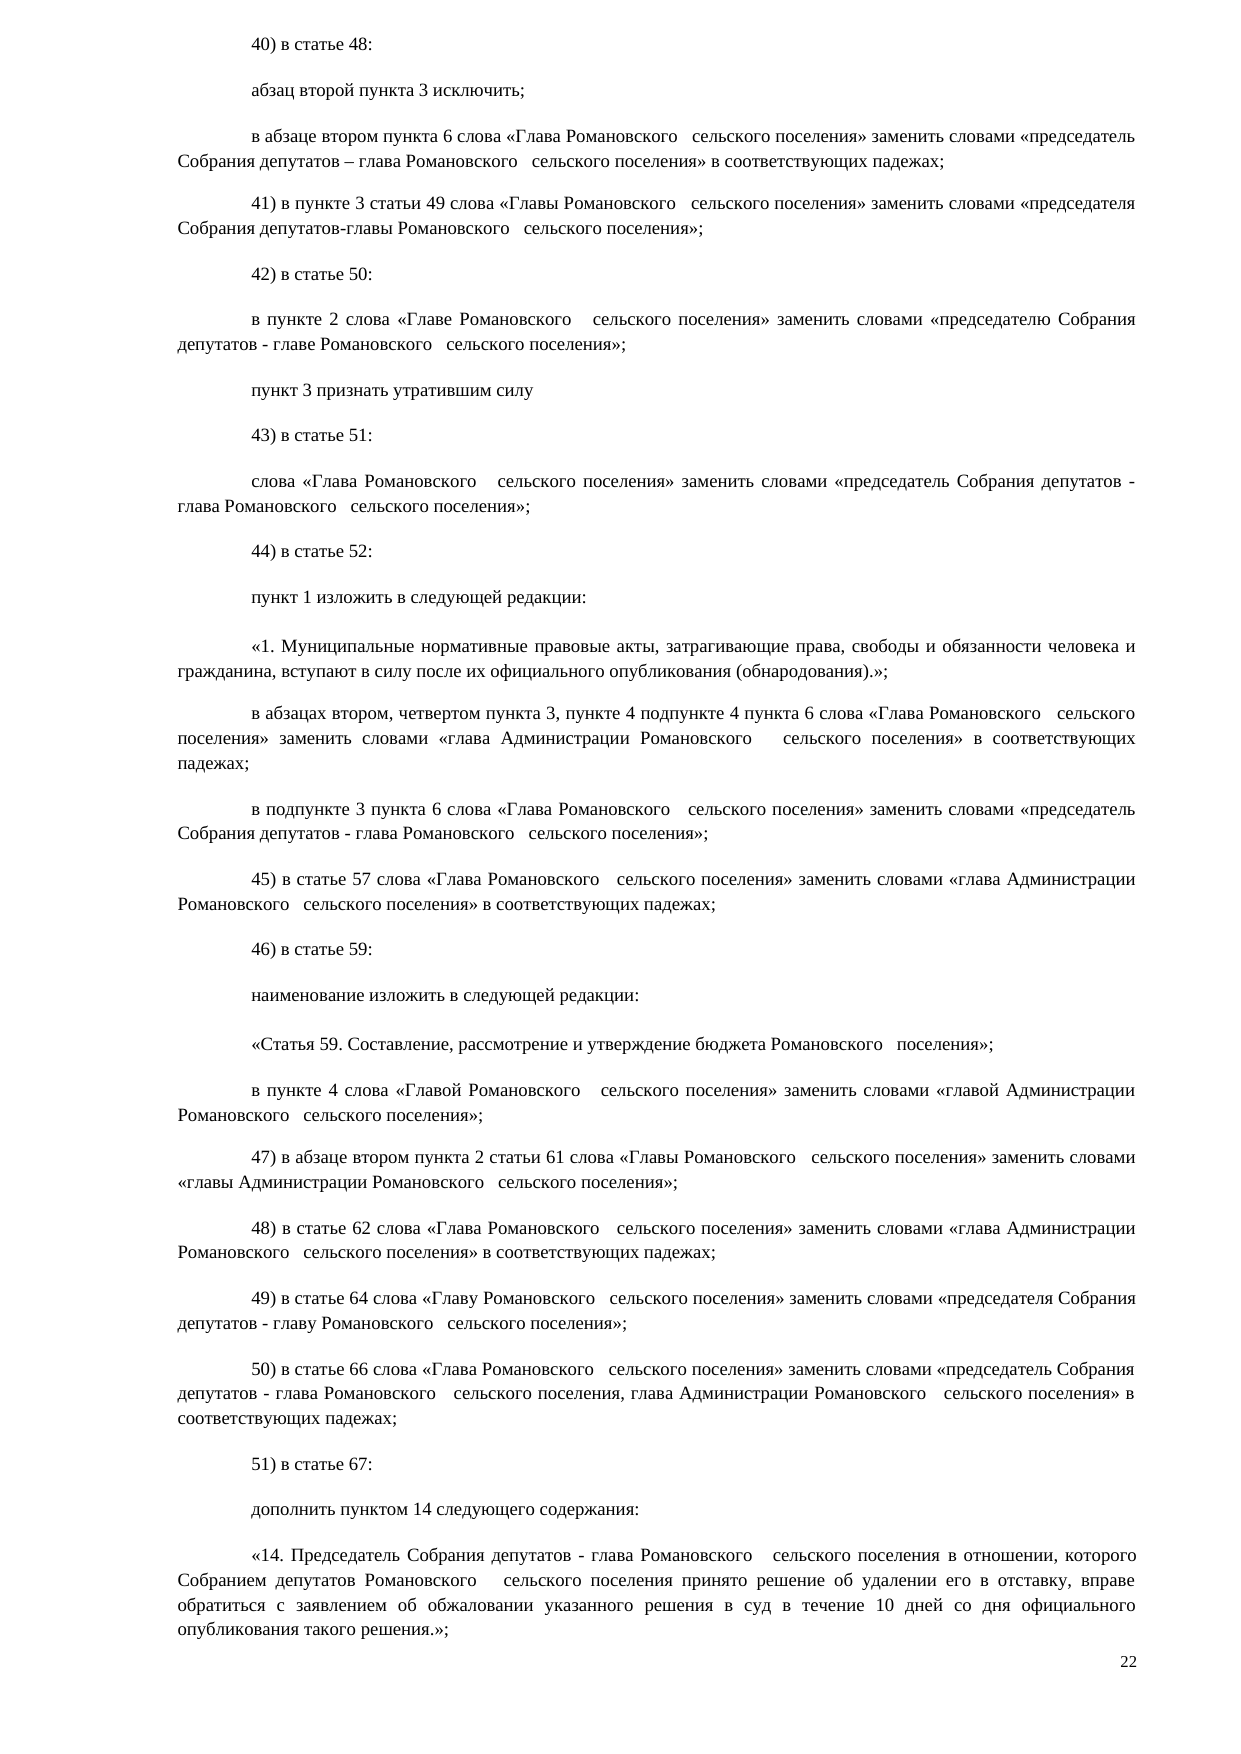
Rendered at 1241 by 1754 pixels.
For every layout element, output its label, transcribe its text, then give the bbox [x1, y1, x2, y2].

text в абзаце втором пункта 6 слова «Глава Романовского сельского поселения» заменить словами «председатель Собрания депутатов – глава Романовского сельского поселения» в соответствующих падежах; [177, 121, 1137, 171]
text 45) в статье 57 слова «Глава Романовского сельского поселения» заменить словами «глава Администрации Романовского сельского поселения» в соответствующих падежах; [177, 868, 1137, 914]
text 44) в статье 52: [177, 540, 1137, 562]
text пункт 1 изложить в следующей редакции: [177, 586, 1137, 607]
text 41) в пункте 3 статьи 49 слова «Главы Романовского сельского поселения» заменить словами «председателя Собрания депутатов-главы Романовского сельского поселения»; [177, 192, 1137, 238]
text в абзацах втором, четвертом пункта 3, пункте 4 подпункте 4 пункта 6 слова «Глава Романовского сельского поселения» заменить словами «глава Администрации Романовского сельского поселения» в соответствующих падежах; [177, 702, 1137, 773]
text «14. Председатель Собрания депутатов - глава Романовского сельского поселения в отношении, которого Собранием депутатов Романовского сельского поселения принято решение об удалении его в отставку, вправе обратиться с заявлением об обжаловании указанного решения в суд в течение 10 дней со дня официального опубликования такого решения.»; [177, 1544, 1137, 1640]
text наименование изложить в следующей редакции: [177, 984, 1137, 1006]
text абзац второй пункта 3 исключить; [177, 75, 1137, 100]
text в подпункте 3 пункта 6 слова «Глава Романовского сельского поселения» заменить словами «председатель Собрания депутатов - глава Романовского сельского поселения»; [177, 797, 1137, 844]
text в пункте 4 слова «Главой Романовского сельского поселения» заменить словами «главой Администрации Романовского сельского поселения»; [177, 1075, 1137, 1125]
text 48) в статье 62 слова «Глава Романовского сельского поселения» заменить словами «глава Администрации Романовского сельского поселения» в соответствующих падежах; [177, 1217, 1137, 1263]
text 42) в статье 50: [177, 262, 1137, 284]
text 50) в статье 66 слова «Глава Романовского сельского поселения» заменить словами «председатель Собрания депутатов - глава Романовского сельского поселения, глава Администрации Романовского сельского поселения» в соответствующих падежах; [177, 1357, 1137, 1429]
text в пункте 2 слова «Главе Романовского сельского поселения» заменить словами «председателю Собрания депутатов - главе Романовского сельского поселения»; [177, 308, 1137, 354]
text пункт 3 признать утратившим силу [177, 378, 1137, 400]
text 47) в абзаце втором пункта 2 статьи 61 слова «Главы Романовского сельского поселения» заменить словами «главы Администрации Романовского сельского поселения»; [177, 1146, 1137, 1193]
text 49) в статье 64 слова «Главу Романовского сельского поселения» заменить словами «председателя Собрания депутатов - главу Романовского сельского поселения»; [177, 1287, 1137, 1333]
text слова «Глава Романовского сельского поселения» заменить словами «председатель Собрания депутатов - глава Романовского сельского поселения»; [177, 470, 1137, 516]
text 51) в статье 67: [177, 1453, 1137, 1474]
text «Статья 59. Составление, рассмотрение и утверждение бюджета Романовского поселения»; [177, 1029, 1137, 1054]
text 43) в статье 51: [177, 424, 1137, 446]
text 40) в статье 48: [177, 29, 1137, 54]
text 46) в статье 59: [177, 938, 1137, 960]
text дополнить пунктом 14 следующего содержания: [177, 1498, 1137, 1520]
text «1. Муниципальные нормативные правовые акты, затрагивающие права, свободы и обязанности человека и гражданина, вступают в силу после их официального опубликования (обнародования).»; [177, 631, 1137, 681]
